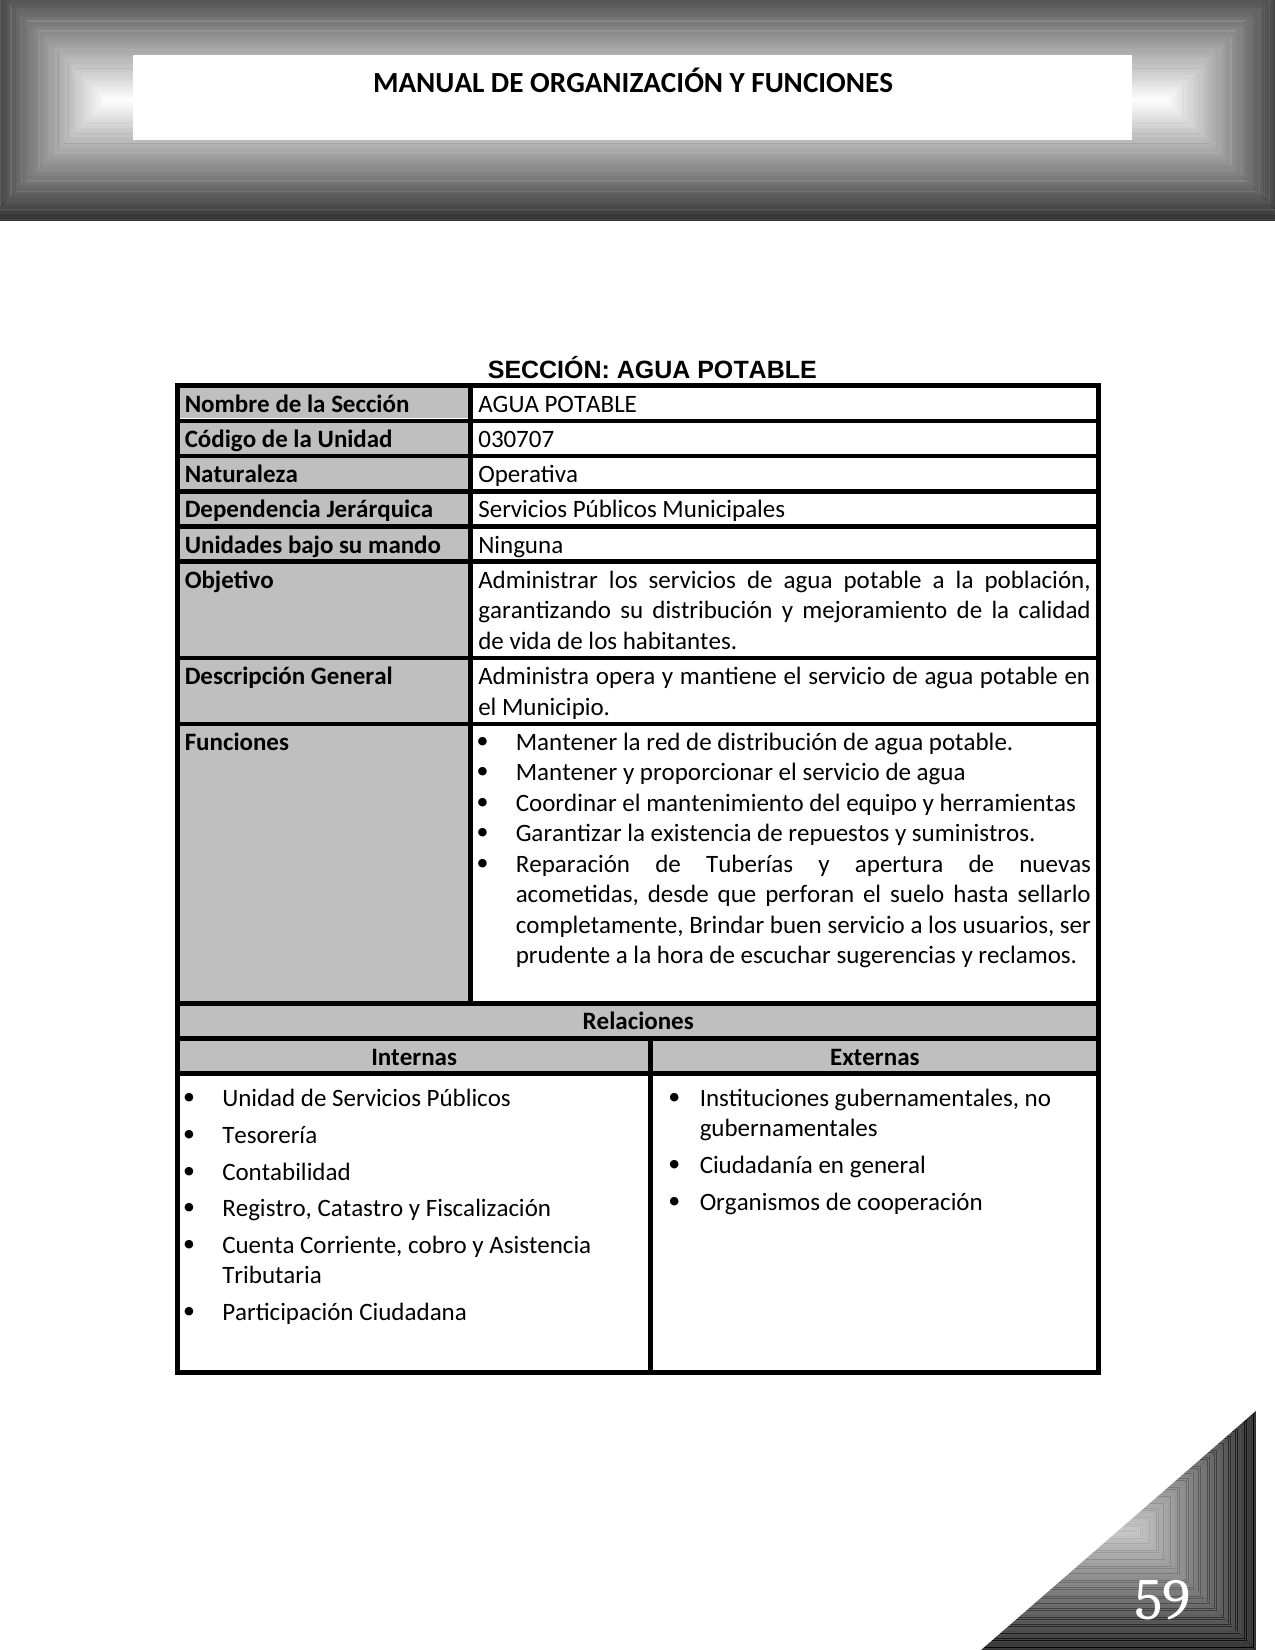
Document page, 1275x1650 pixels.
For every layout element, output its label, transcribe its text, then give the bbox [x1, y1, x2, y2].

table_cell Instituciones gubernamentales, no gubernamentales Ciudadanía en general Organismos de cooperación [653, 1076, 1096, 1370]
table_header AGUA POTABLE [473, 388, 1096, 418]
table_cell Administra opera y mantiene el servicio de agua potable en el Municipio. [473, 660, 1096, 721]
text SECCIÓN: AGUA POTABLE [177, 354, 1127, 383]
table_cell Objetivo [180, 564, 468, 656]
table_cell Funciones [180, 726, 468, 1001]
table_cell Relaciones [180, 1006, 1096, 1036]
table_header Nombre de [180, 388, 468, 418]
table_cell Código de [180, 423, 468, 454]
table_cell Mantener la red de distribución de agua potable. Mantener y proporcionar el servicio de agua Coordinar el mantenimiento del equipo y herramientas Garantizar la existencia de repuestos y suministros. Reparación de Tuberías y apertura de nuevas acometidas, desde que perforan el suelo hasta sellarlo completamente, Brindar buen servicio a los usuarios, ser prudente a la hora de escuchar sugerencias y reclamos. [473, 726, 1096, 1001]
table_cell 030707 [473, 423, 1096, 454]
table_cell Descripción General [180, 660, 468, 721]
table_cell Unidades bajo su mando [180, 529, 468, 559]
table_cell Unidad de Servicios Públicos Tesorería Contabilidad Registro, Catastro y Fiscalización Cuenta Corriente, cobro y Asistencia Tributaria Participación Ciudadana [180, 1076, 648, 1370]
table_cell Administrar los servicios de agua potable a la población, garantizando su distribución y mejoramiento de la calidad de vida de los habitantes. [473, 564, 1096, 656]
table_cell Naturaleza [180, 458, 468, 489]
table_cell Internas [180, 1041, 648, 1071]
table_cell Dependencia Jerárquica [180, 494, 468, 524]
table_cell Servicios Públicos Municipales [473, 494, 1096, 524]
table_cell Externas [653, 1041, 1096, 1071]
table_cell Ninguna [473, 529, 1096, 559]
table_cell Operativa [473, 458, 1096, 489]
